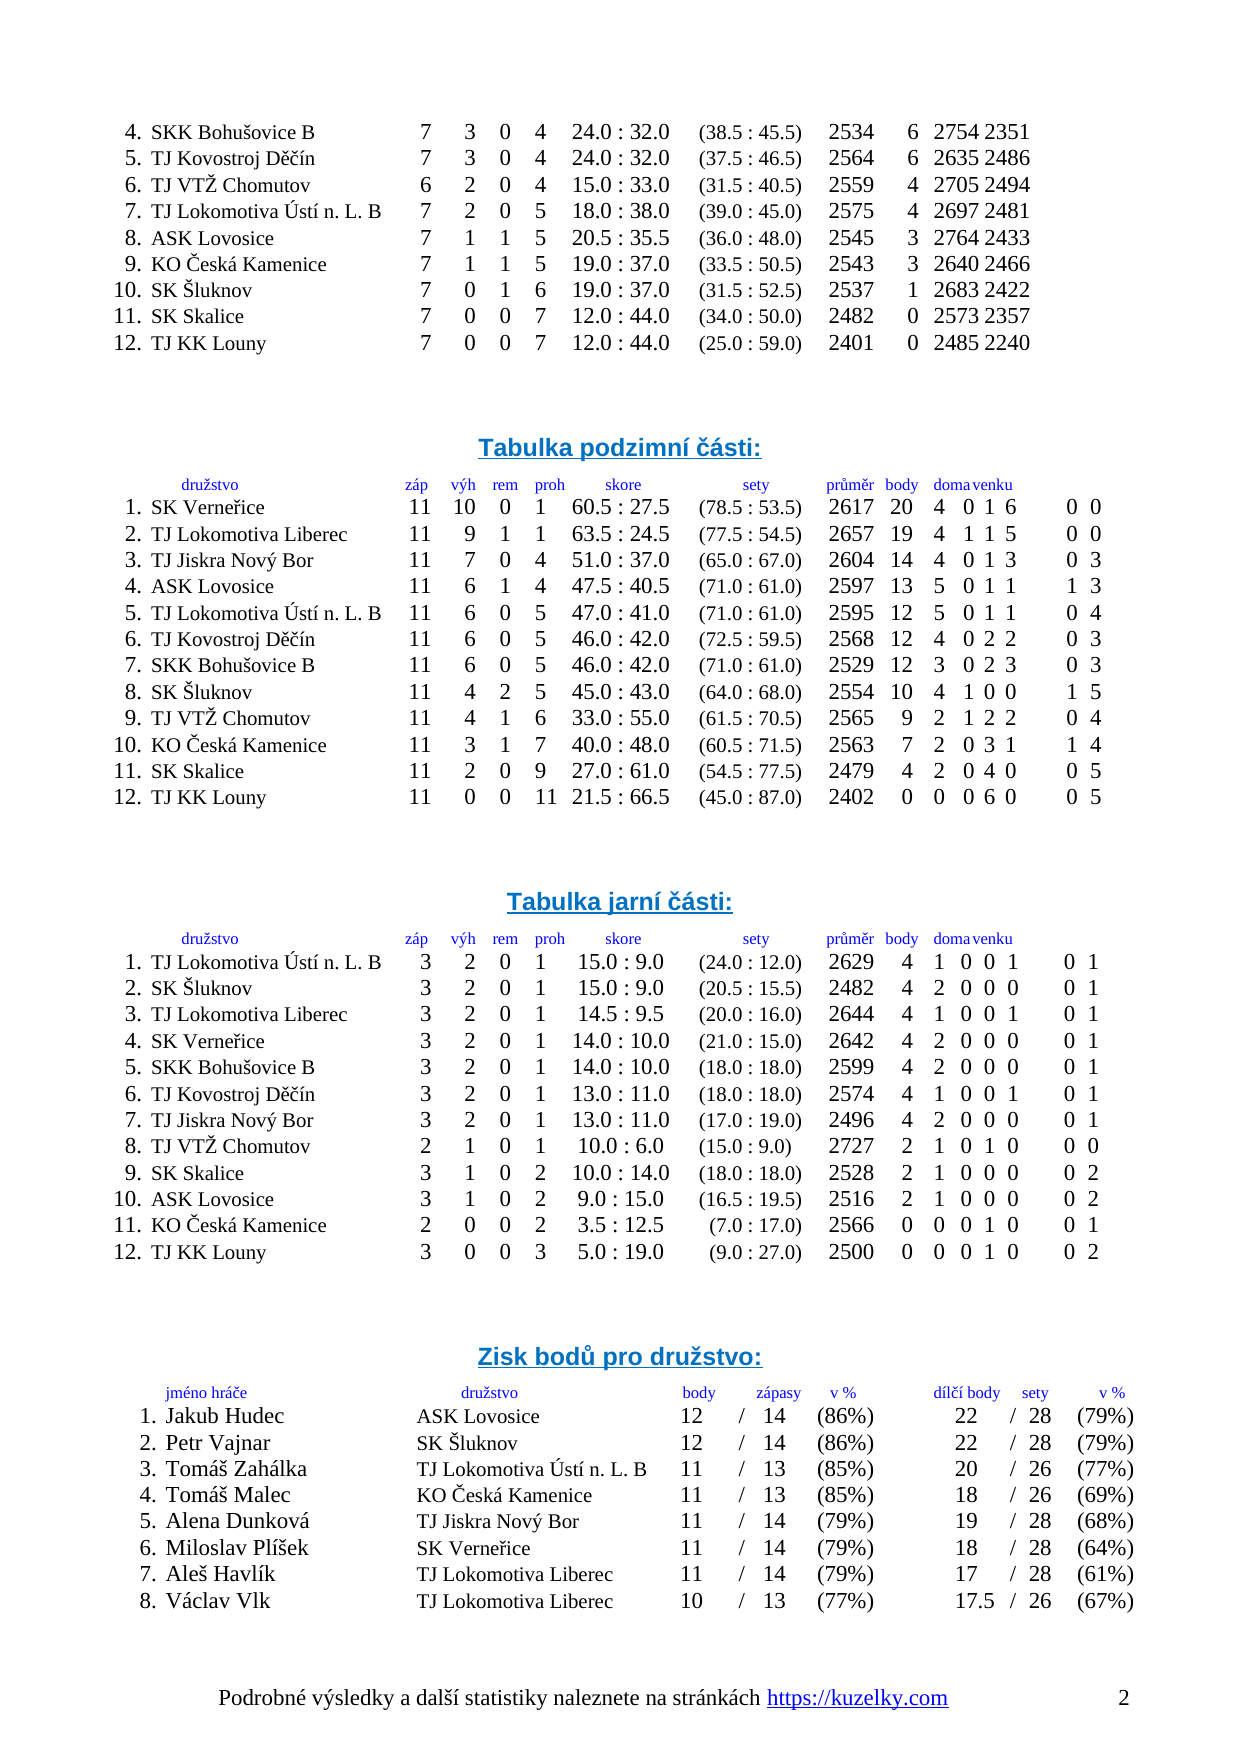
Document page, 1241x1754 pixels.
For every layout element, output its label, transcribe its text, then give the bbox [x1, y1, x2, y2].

text 4. SK Verneřice 3 2 0 1 14.0 : 10.0 (21.0 : 15.0) 2642 4 2 0 0 0 0 1 [106, 1027, 1134, 1053]
text 8. TJ VTŽ Chomutov 2 1 0 1 10.0 : 6.0 (15.0 : 9.0) 2727 2 1 0 1 0 0 0 [106, 1132, 1134, 1159]
text 2. SK Šluknov 3 2 0 1 15.0 : 9.0 (20.5 : 15.5) 2482 4 2 0 0 0 0 1 [106, 974, 1134, 1001]
text 5. TJ Lokomotiva Ústí n. L. B 11 6 0 5 47.0 : 41.0 (71.0 : 61.0) 2595 12 5 0 1 1 0 4 [106, 599, 1134, 625]
text 9. SK Skalice 3 1 0 2 10.0 : 14.0 (18.0 : 18.0) 2528 2 1 0 0 0 0 2 [106, 1159, 1134, 1185]
text 5. Alena Dunková TJ Jiskra Nový Bor 11 / 14 (79%) 19 / 28 (68%) [106, 1508, 1134, 1534]
text 4. ASK Lovosice 11 6 1 4 47.5 : 40.5 (71.0 : 61.0) 2597 13 5 0 1 1 1 3 [106, 572, 1134, 599]
text jméno hráče družstvo body zápasy v % dílčí body sety v % [106, 1383, 1134, 1402]
text 12. TJ KK Louny 7 0 0 7 12.0 : 44.0 (25.0 : 59.0) 2401 0 2485 2240 [106, 329, 1134, 355]
text 1. Jakub Hudec ASK Lovosice 12 / 14 (86%) 22 / 28 (79%) [106, 1402, 1134, 1428]
text 3. TJ Lokomotiva Liberec 3 2 0 1 14.5 : 9.5 (20.0 : 16.0) 2644 4 1 0 0 1 0 1 [106, 1001, 1134, 1027]
text Tabulka podzimní části: [94, 433, 1145, 462]
text 9. TJ VTŽ Chomutov 11 4 1 6 33.0 : 55.0 (61.5 : 70.5) 2565 9 2 1 2 2 0 4 [106, 704, 1134, 731]
text 3. TJ Jiskra Nový Bor 11 7 0 4 51.0 : 37.0 (65.0 : 67.0) 2604 14 4 0 1 3 0 3 [106, 546, 1134, 572]
text družstvo záp výh rem proh skore sety průměr body doma venku [106, 929, 1134, 948]
text 11. SK Skalice 7 0 0 7 12.0 : 44.0 (34.0 : 50.0) 2482 0 2573 2357 [106, 303, 1134, 329]
text Tabulka jarní části: [94, 887, 1145, 916]
text 12. TJ KK Louny 3 0 0 3 5.0 : 19.0 (9.0 : 27.0) 2500 0 0 0 1 0 0 2 [106, 1238, 1134, 1264]
text 8. Václav Vlk TJ Lokomotiva Liberec 10 / 13 (77%) 17.5 / 26 (67%) [106, 1587, 1134, 1613]
text 7. SKK Bohušovice B 11 6 0 5 46.0 : 42.0 (71.0 : 61.0) 2529 12 3 0 2 3 0 3 [106, 652, 1134, 678]
text 4. Tomáš Malec KO Česká Kamenice 11 / 13 (85%) 18 / 26 (69%) [106, 1481, 1134, 1508]
text 4. SKK Bohušovice B 7 3 0 4 24.0 : 32.0 (38.5 : 45.5) 2534 6 2754 2351 [106, 118, 1134, 144]
text 7. Aleš Havlík TJ Lokomotiva Liberec 11 / 14 (79%) 17 / 28 (61%) [106, 1560, 1134, 1587]
text 2. Petr Vajnar SK Šluknov 12 / 14 (86%) 22 / 28 (79%) [106, 1428, 1134, 1455]
text 7. TJ Jiskra Nový Bor 3 2 0 1 13.0 : 11.0 (17.0 : 19.0) 2496 4 2 0 0 0 0 1 [106, 1106, 1134, 1132]
text 6. Miloslav Plíšek SK Verneřice 11 / 14 (79%) 18 / 28 (64%) [106, 1534, 1134, 1560]
text Zisk bodů pro družstvo: [94, 1342, 1145, 1371]
text družstvo záp výh rem proh skore sety průměr body doma venku [106, 474, 1134, 493]
text 9. KO Česká Kamenice 7 1 1 5 19.0 : 37.0 (33.5 : 50.5) 2543 3 2640 2466 [106, 250, 1134, 276]
text 1. SK Verneřice 11 10 0 1 60.5 : 27.5 (78.5 : 53.5) 2617 20 4 0 1 6 0 0 [106, 493, 1134, 520]
text 12. TJ KK Louny 11 0 0 11 21.5 : 66.5 (45.0 : 87.0) 2402 0 0 0 6 0 0 5 [106, 783, 1134, 810]
text 10. KO Česká Kamenice 11 3 1 7 40.0 : 48.0 (60.5 : 71.5) 2563 7 2 0 3 1 1 4 [106, 731, 1134, 757]
text 1. TJ Lokomotiva Ústí n. L. B 3 2 0 1 15.0 : 9.0 (24.0 : 12.0) 2629 4 1 0 0 1 0 1 [106, 948, 1134, 974]
text 6. TJ Kovostroj Děčín 11 6 0 5 46.0 : 42.0 (72.5 : 59.5) 2568 12 4 0 2 2 0 3 [106, 625, 1134, 652]
text 5. TJ Kovostroj Děčín 7 3 0 4 24.0 : 32.0 (37.5 : 46.5) 2564 6 2635 2486 [106, 144, 1134, 171]
text 8. ASK Lovosice 7 1 1 5 20.5 : 35.5 (36.0 : 48.0) 2545 3 2764 2433 [106, 223, 1134, 250]
text 10. SK Šluknov 7 0 1 6 19.0 : 37.0 (31.5 : 52.5) 2537 1 2683 2422 [106, 276, 1134, 303]
text 6. TJ VTŽ Chomutov 6 2 0 4 15.0 : 33.0 (31.5 : 40.5) 2559 4 2705 2494 [106, 171, 1134, 197]
text 10. ASK Lovosice 3 1 0 2 9.0 : 15.0 (16.5 : 19.5) 2516 2 1 0 0 0 0 2 [106, 1185, 1134, 1211]
text 8. SK Šluknov 11 4 2 5 45.0 : 43.0 (64.0 : 68.0) 2554 10 4 1 0 0 1 5 [106, 678, 1134, 704]
text 5. SKK Bohušovice B 3 2 0 1 14.0 : 10.0 (18.0 : 18.0) 2599 4 2 0 0 0 0 1 [106, 1053, 1134, 1079]
text 3. Tomáš Zahálka TJ Lokomotiva Ústí n. L. B 11 / 13 (85%) 20 / 26 (77%) [106, 1455, 1134, 1481]
text 11. SK Skalice 11 2 0 9 27.0 : 61.0 (54.5 : 77.5) 2479 4 2 0 4 0 0 5 [106, 757, 1134, 783]
text 2. TJ Lokomotiva Liberec 11 9 1 1 63.5 : 24.5 (77.5 : 54.5) 2657 19 4 1 1 5 0 0 [106, 520, 1134, 546]
text 11. KO Česká Kamenice 2 0 0 2 3.5 : 12.5 (7.0 : 17.0) 2566 0 0 0 1 0 0 1 [106, 1211, 1134, 1238]
text 6. TJ Kovostroj Děčín 3 2 0 1 13.0 : 11.0 (18.0 : 18.0) 2574 4 1 0 0 1 0 1 [106, 1079, 1134, 1106]
text 7. TJ Lokomotiva Ústí n. L. B 7 2 0 5 18.0 : 38.0 (39.0 : 45.0) 2575 4 2697 2481 [106, 197, 1134, 223]
